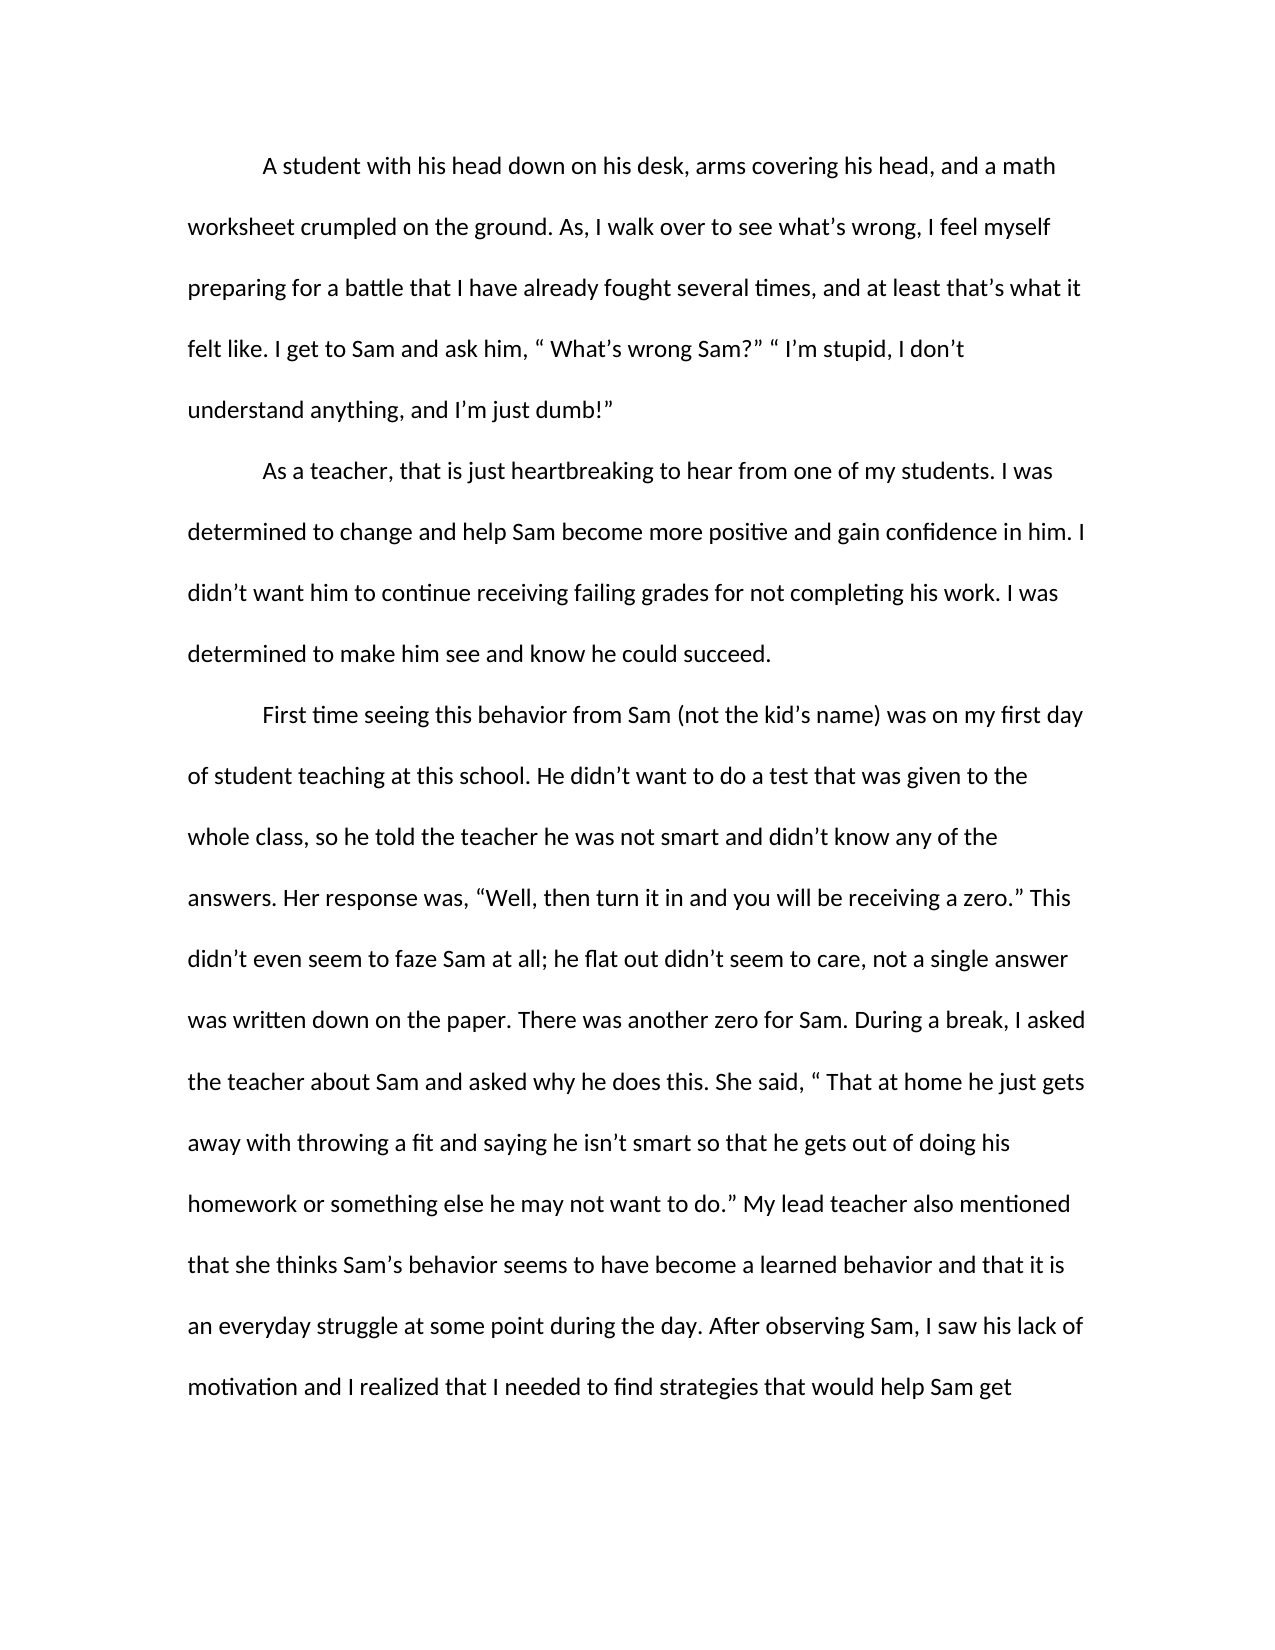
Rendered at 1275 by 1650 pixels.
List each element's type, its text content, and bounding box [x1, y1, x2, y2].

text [187, 699, 1087, 1401]
text A student with his head down on his desk, arms covering his head, and a math worksheet crumpled on the ground. As, I walk over to see what’s wrong, I feel myself preparing for a battle that I have already fought several times, and at least that’s what it felt like. I get to Sam and ask him, “ What’s wrong Sam?” “ I’m stupid, I don’t understand anything, and I’m just dumb!” [187, 150, 1087, 425]
text As a teacher, that is just heartbreaking to hear from one of my students. I was determined to change and help Sam become more positive and gain confidence in him. I didn’t want him to continue receiving failing grades for not completing his work. I was determined to make him see and know he could succeed. [187, 455, 1087, 669]
